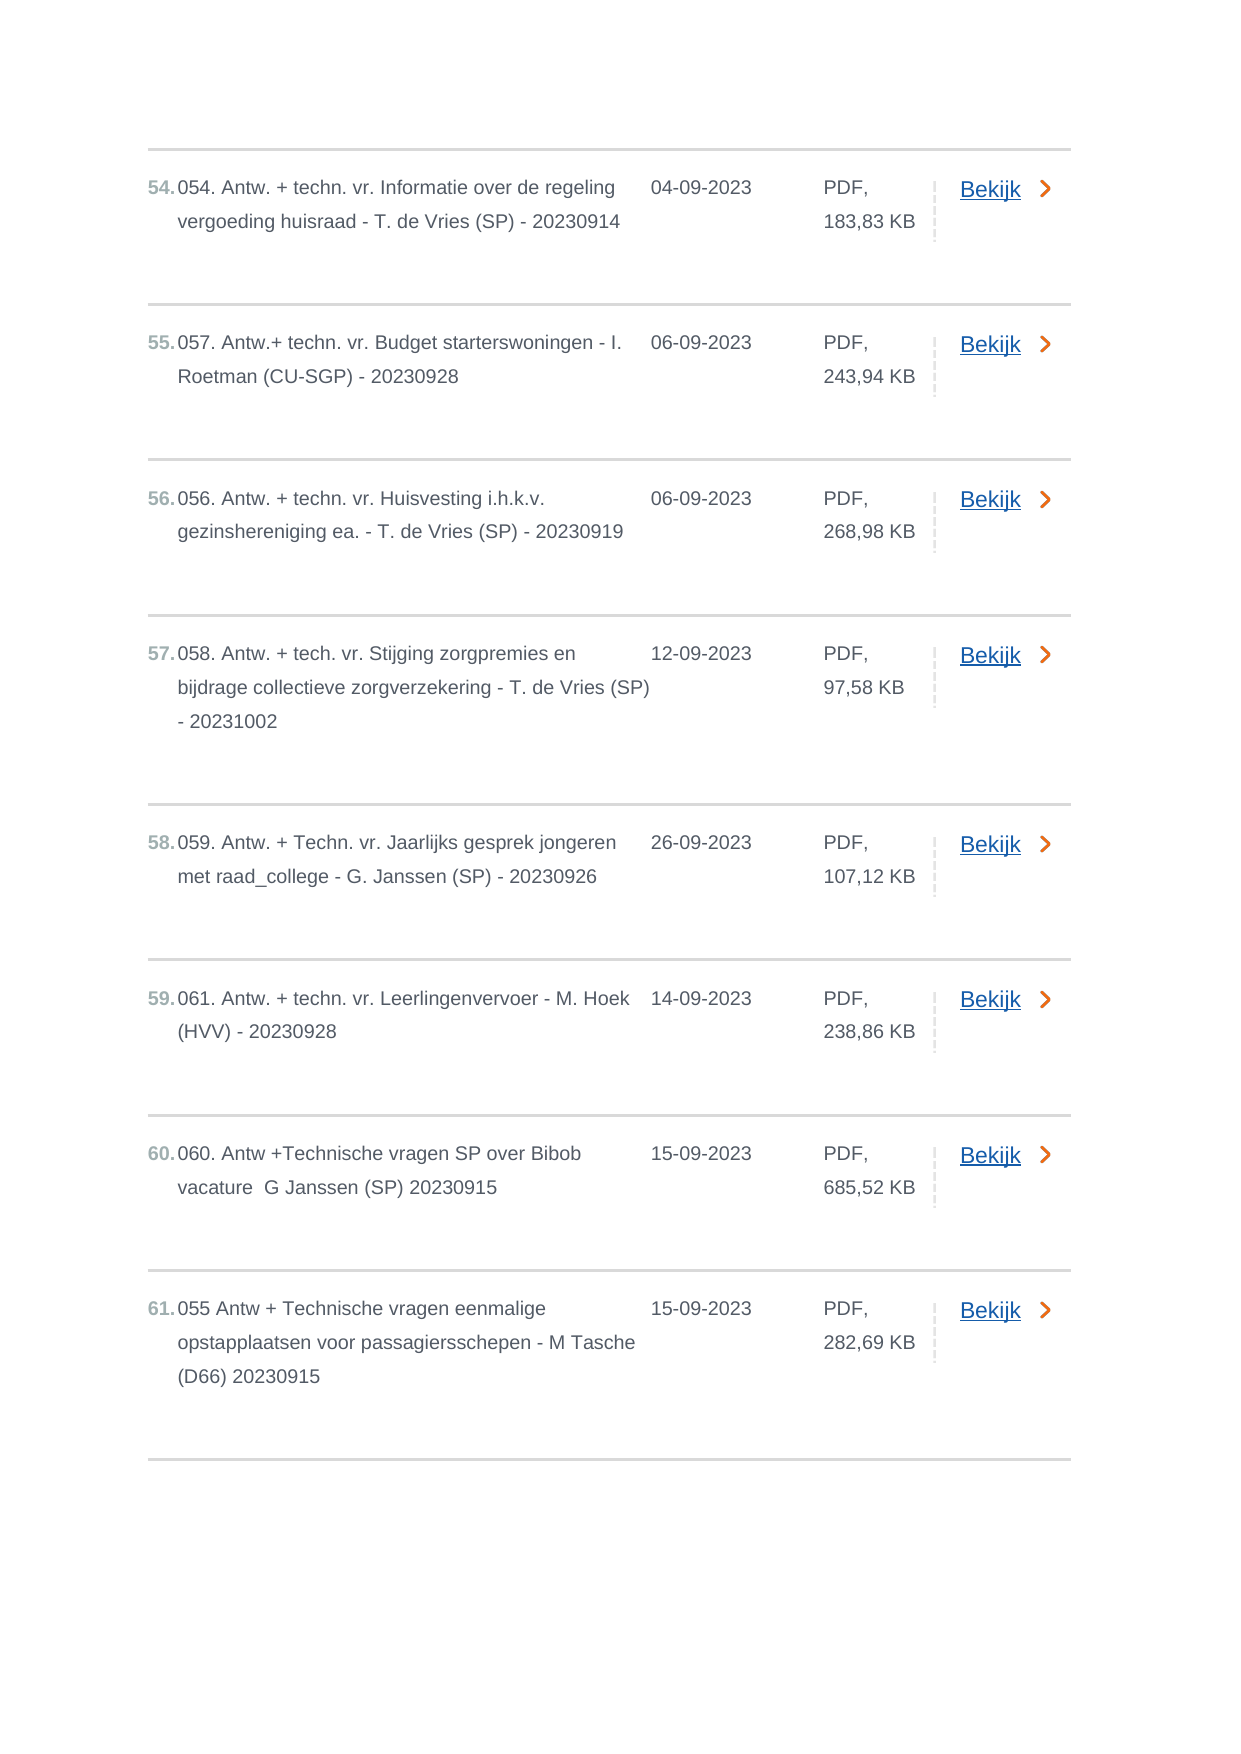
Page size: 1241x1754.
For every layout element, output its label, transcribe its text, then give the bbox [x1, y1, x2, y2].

table_cell [960, 151, 1071, 303]
table_cell 15-09-2023 [651, 1117, 823, 1269]
table_cell [960, 1117, 1071, 1269]
table_cell 14-09-2023 [651, 961, 823, 1113]
table_cell 15-09-2023 [651, 1272, 823, 1458]
table_cell [960, 461, 1071, 613]
table_cell 06-09-2023 [651, 461, 823, 613]
table_cell PDF, 97,58 KB [823, 617, 960, 803]
table_cell 054. Antw. + techn. vr. Informatie over de regeling vergoeding huisraad - T. de Vries (SP) - 20230914 [177, 151, 651, 303]
table_cell 055 Antw + Technische vragen eenmalige opstapplaatsen voor passagiersschepen - M Tasche (D66) 20230915 [177, 1272, 651, 1458]
table_cell PDF, 238,86 KB [823, 961, 960, 1113]
table_cell 56. [148, 461, 177, 613]
table_cell PDF, 685,52 KB [823, 1117, 960, 1269]
table_cell PDF, 282,69 KB [823, 1272, 960, 1458]
table_cell [960, 806, 1071, 958]
table_cell 059. Antw. + Techn. vr. Jaarlijks gesprek jongeren met raad_college - G. Janssen (SP) - 20230926 [177, 806, 651, 958]
table_cell 60. [148, 1117, 177, 1269]
table_cell 061. Antw. + techn. vr. Leerlingenvervoer - M. Hoek (HVV) - 20230928 [177, 961, 651, 1113]
table_cell [960, 306, 1071, 458]
table_cell 060. Antw +Technische vragen SP over Bibob vacature G Janssen (SP) 20230915 [177, 1117, 651, 1269]
table_cell PDF, 243,94 KB [823, 306, 960, 458]
table_cell [960, 961, 1071, 1113]
table_cell 058. Antw. + tech. vr. Stijging zorgpremies en bijdrage collectieve zorgverzekering - T. de Vries (SP) - 20231002 [177, 617, 651, 803]
table_cell 61. [148, 1272, 177, 1458]
table_cell 57. [148, 617, 177, 803]
table_cell [960, 617, 1071, 803]
table_cell 54. [148, 151, 177, 303]
table_cell PDF, 268,98 KB [823, 461, 960, 613]
table_cell 55. [148, 306, 177, 458]
table_cell 04-09-2023 [651, 151, 823, 303]
table_cell 12-09-2023 [651, 617, 823, 803]
table_cell 06-09-2023 [651, 306, 823, 458]
table_cell 58. [148, 806, 177, 958]
table_cell [960, 1272, 1071, 1458]
table_cell 056. Antw. + techn. vr. Huisvesting i.h.k.v. gezinshereniging ea. - T. de Vries (SP) - 20230919 [177, 461, 651, 613]
table_cell 057. Antw.+ techn. vr. Budget starterswoningen - I. Roetman (CU-SGP) - 20230928 [177, 306, 651, 458]
table_cell PDF, 107,12 KB [823, 806, 960, 958]
table_cell 59. [148, 961, 177, 1113]
table_cell PDF, 183,83 KB [823, 151, 960, 303]
table_cell 26-09-2023 [651, 806, 823, 958]
